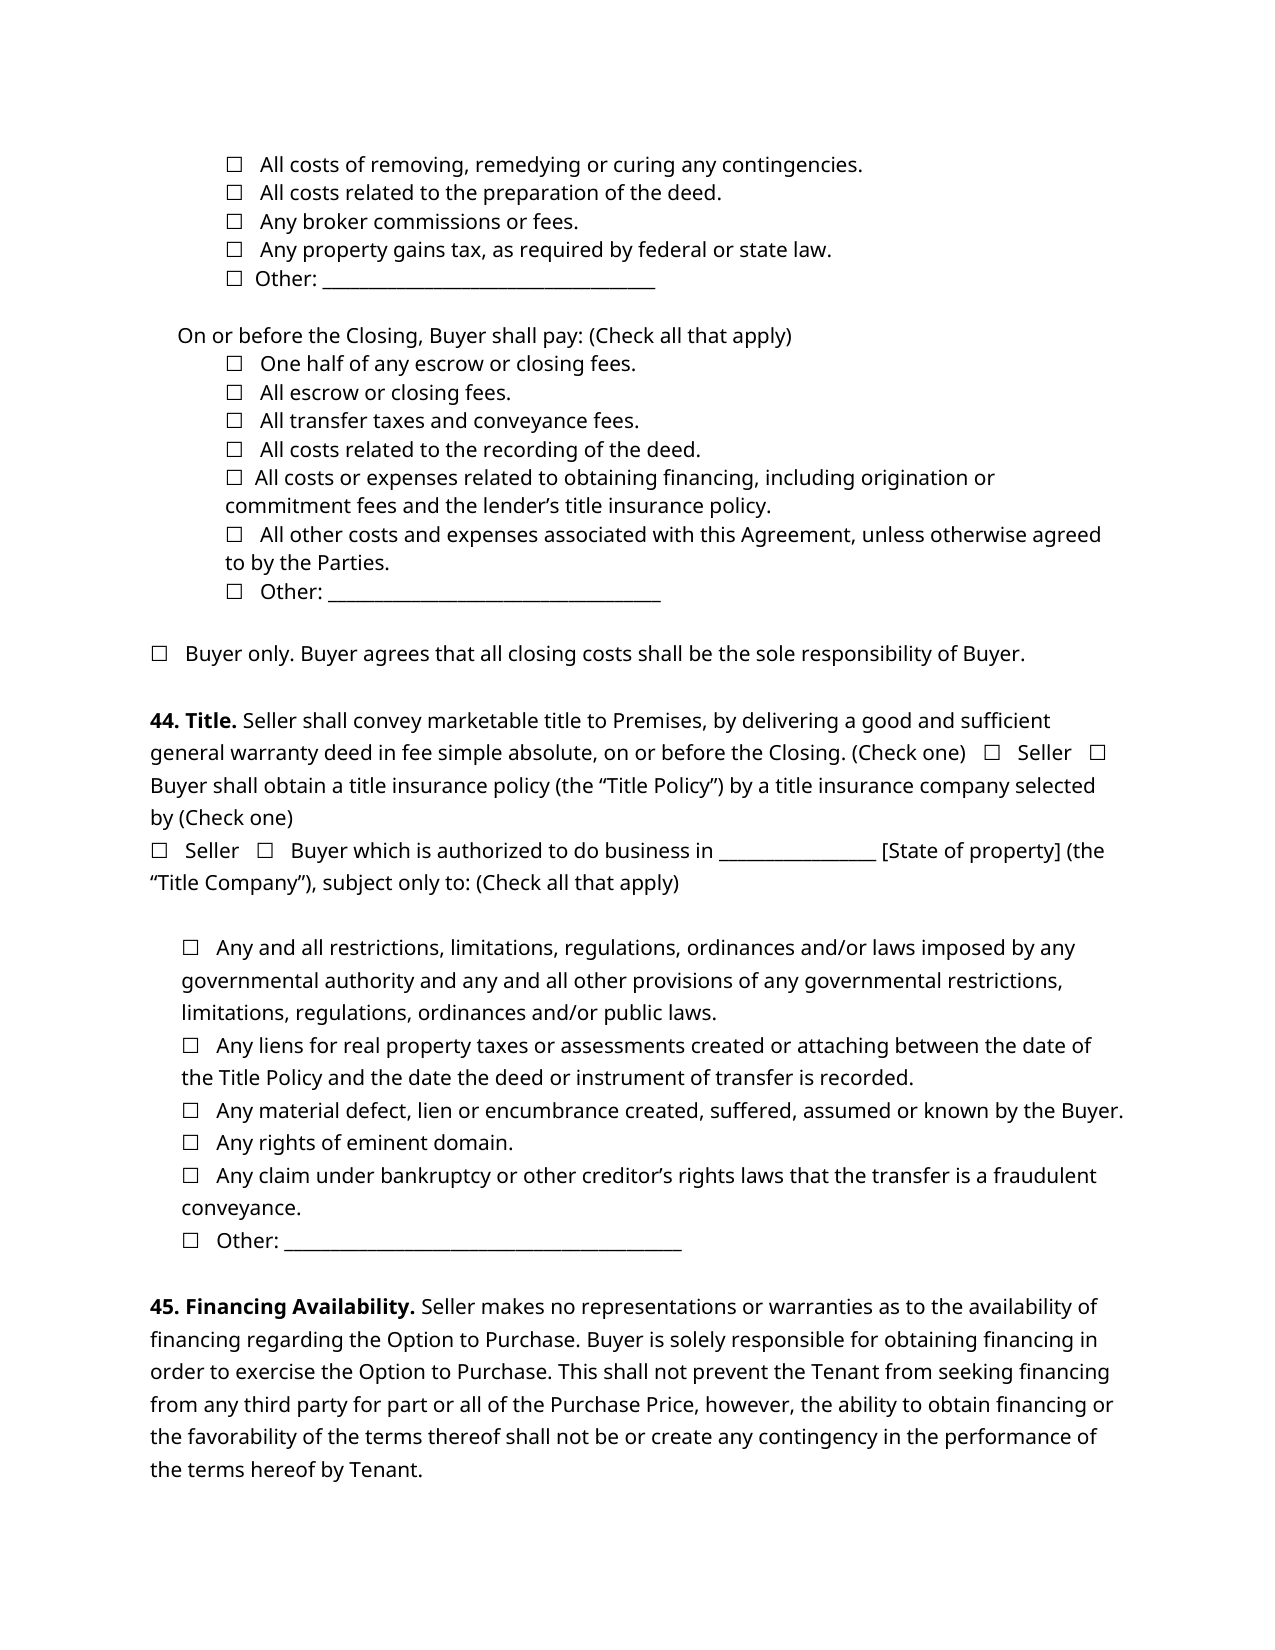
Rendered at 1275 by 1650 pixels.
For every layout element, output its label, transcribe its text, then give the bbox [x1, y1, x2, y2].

text 45. Financing Availability. Seller makes no representations or warranties as to the availability of financing regarding the Option to Purchase. Buyer is solely responsible for obtaining financing in order to exercise the Option to Purchase. This shall not prevent the Tenant from seeking financing from any third party for part or all of the Purchase Price, however, the ability to obtain financing or the favorability of the terms thereof shall not be or create any contingency in the performance of the terms hereof by Tenant. [150, 1288, 1125, 1483]
text Any broker commissions or fees. [225, 207, 1125, 235]
text Buyer only. Buyer agrees that all closing costs shall be the sole responsibility of Buyer. [150, 639, 1125, 668]
text 44. Title. Seller shall convey marketable title to Premises, by delivering a good and sufficient general warranty deed in fee simple absolute, on or before the Closing. (Check one) Seller Buyer shall obtain a title insurance policy (the “Title Policy”) by a title insurance company selected by (Check one) [150, 702, 1125, 832]
text Other: ____________________________________ [225, 264, 1125, 292]
text On or before the Closing, Buyer shall pay: (Check all that apply) [150, 321, 1125, 349]
text Other: ___________________________________________ [181, 1222, 1125, 1254]
text All costs related to the recording of the deed. [225, 435, 1125, 463]
text Any and all restrictions, limitations, regulations, ordinances and/or laws imposed by any governmental authority and any and all other provisions of any governmental restrictions, limitations, regulations, ordinances and/or public laws. [181, 929, 1125, 1027]
text All transfer taxes and conveyance fees. [225, 406, 1125, 435]
text One half of any escrow or closing fees. [225, 349, 1125, 378]
text Any liens for real property taxes or assessments created or attaching between the date of the Title Policy and the date the deed or instrument of transfer is recorded. [181, 1027, 1125, 1092]
text Seller Buyer which is authorized to do business in _________________ [State of property] (the “Title Company”), subject only to: (Check all that apply) [150, 832, 1125, 897]
text All costs of removing, remedying or curing any contingencies. [225, 150, 1125, 178]
text Any material defect, lien or encumbrance created, suffered, assumed or known by the Buyer. [181, 1092, 1125, 1124]
text Other: ____________________________________ [225, 577, 1125, 605]
text All costs related to the preparation of the deed. [225, 178, 1125, 207]
text Any property gains tax, as required by federal or state law. [225, 235, 1125, 264]
text Any claim under bankruptcy or other creditor’s rights laws that the transfer is a fraudulent conveyance. [181, 1157, 1125, 1222]
text All costs or expenses related to obtaining financing, including origination or commitment fees and the lender’s title insurance policy. [225, 463, 1125, 520]
text All other costs and expenses associated with this Agreement, unless otherwise agreed to by the Parties. [225, 520, 1125, 577]
text All escrow or closing fees. [225, 378, 1125, 406]
text Any rights of eminent domain. [181, 1124, 1125, 1157]
